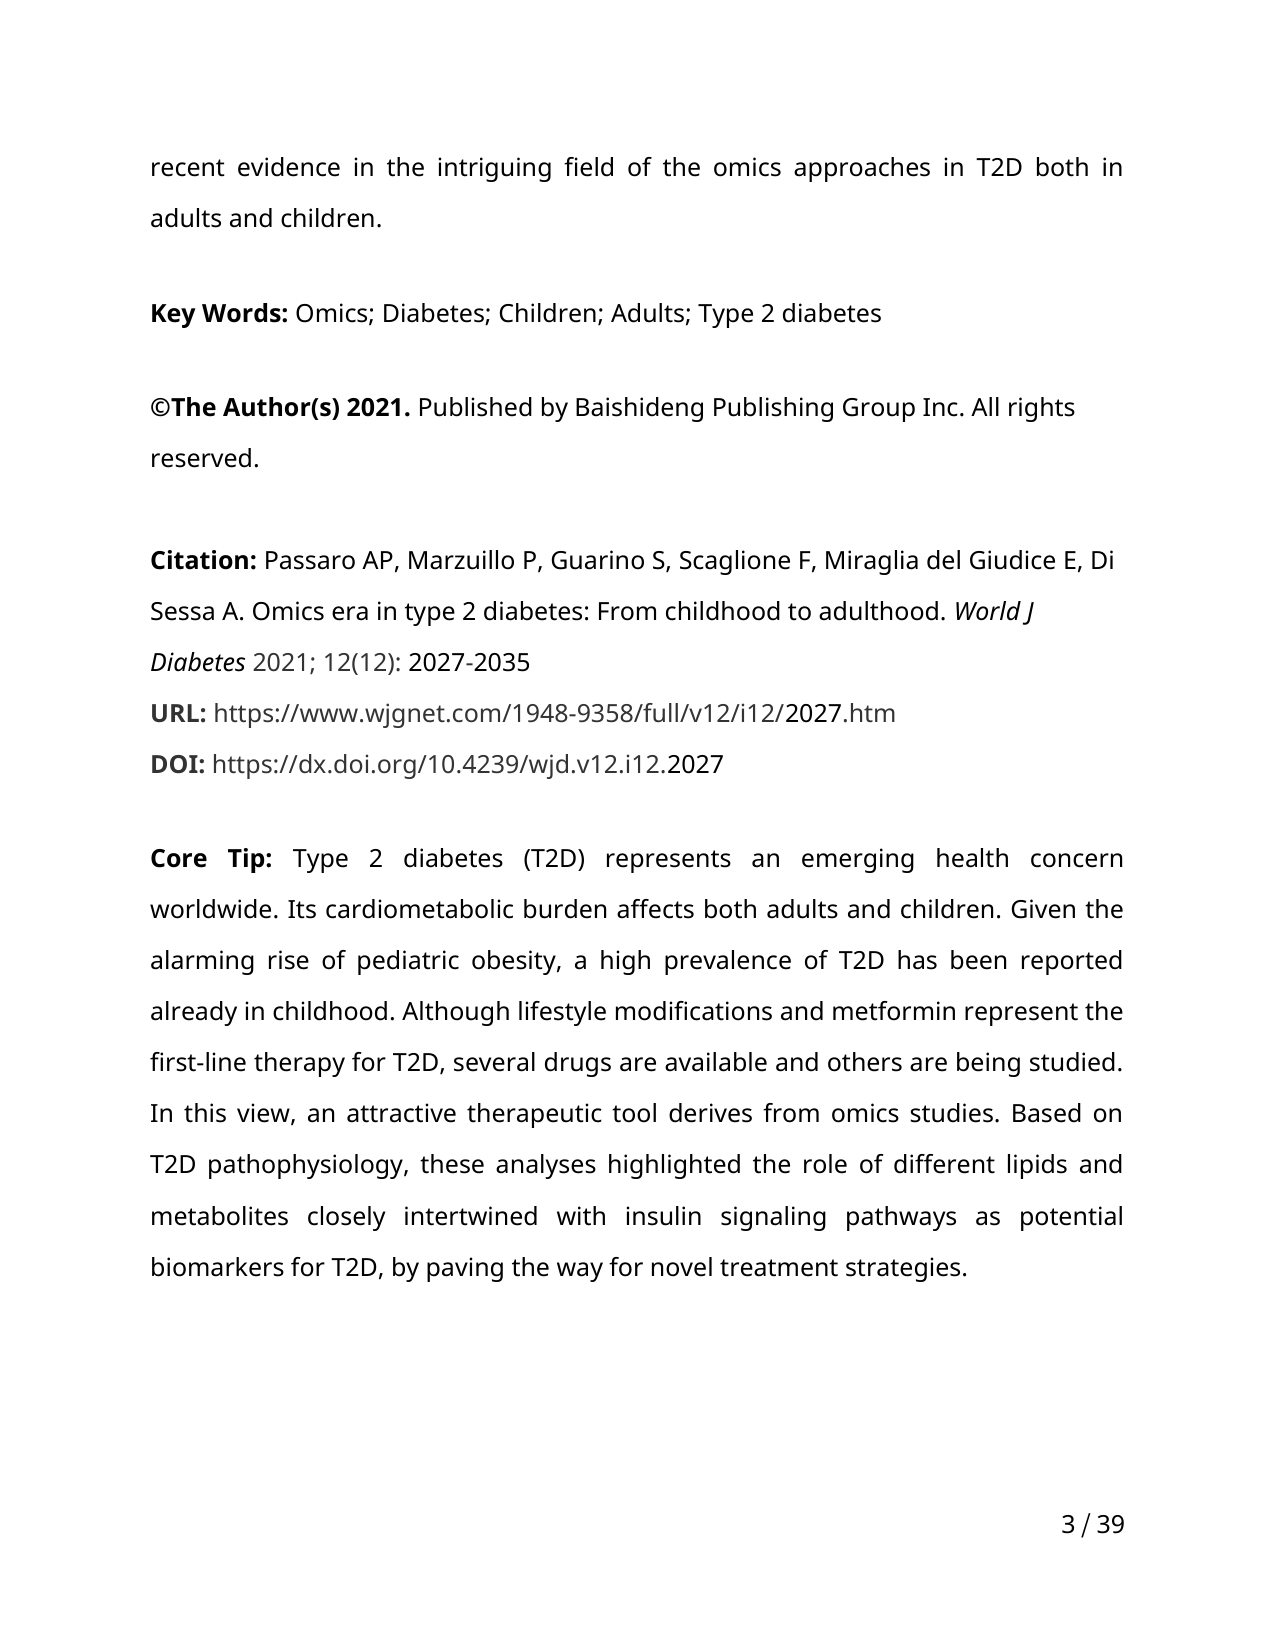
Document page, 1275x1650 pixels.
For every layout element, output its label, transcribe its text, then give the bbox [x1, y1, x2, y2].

text DOI: https://dx.doi.org/10.4239/wjd.v12.i12.2027 [150, 747, 1125, 781]
text Citation: Passaro AP, Marzuillo P, Guarino S, Scaglione F, Miraglia del Giudice E, Di Sessa A. Omics era in type 2 diabetes: From childhood to adulthood. World J Diabetes 2021; 12(12): 2027-2035 [150, 542, 1125, 679]
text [150, 150, 1125, 235]
text ©The Author(s) 2021. Published by Baishideng Publishing Group Inc. All rights reserved. [150, 389, 1125, 474]
text Core Tip: Type 2 diabetes (T2D) represents an emerging health concern worldwide. Its cardiometabolic burden affects both adults and children. Given the alarming rise of pediatric obesity, a high prevalence of T2D has been reported already in childhood. Although lifestyle modifications and metformin represent the first-line therapy for T2D, several drugs are available and others are being studied. In this view, an attractive therapeutic tool derives from omics studies. Based on T2D pathophysiology, these analyses highlighted the role of different lipids and metabolites closely intertwined with insulin signaling pathways as potential biomarkers for T2D, by paving the way for novel treatment strategies. [150, 841, 1125, 1283]
text Key Words: Omics; Diabetes; Children; Adults; Type 2 diabetes [150, 295, 1125, 329]
text URL: https://www.wjgnet.com/1948-9358/full/v12/i12/2027.htm [150, 696, 1125, 730]
